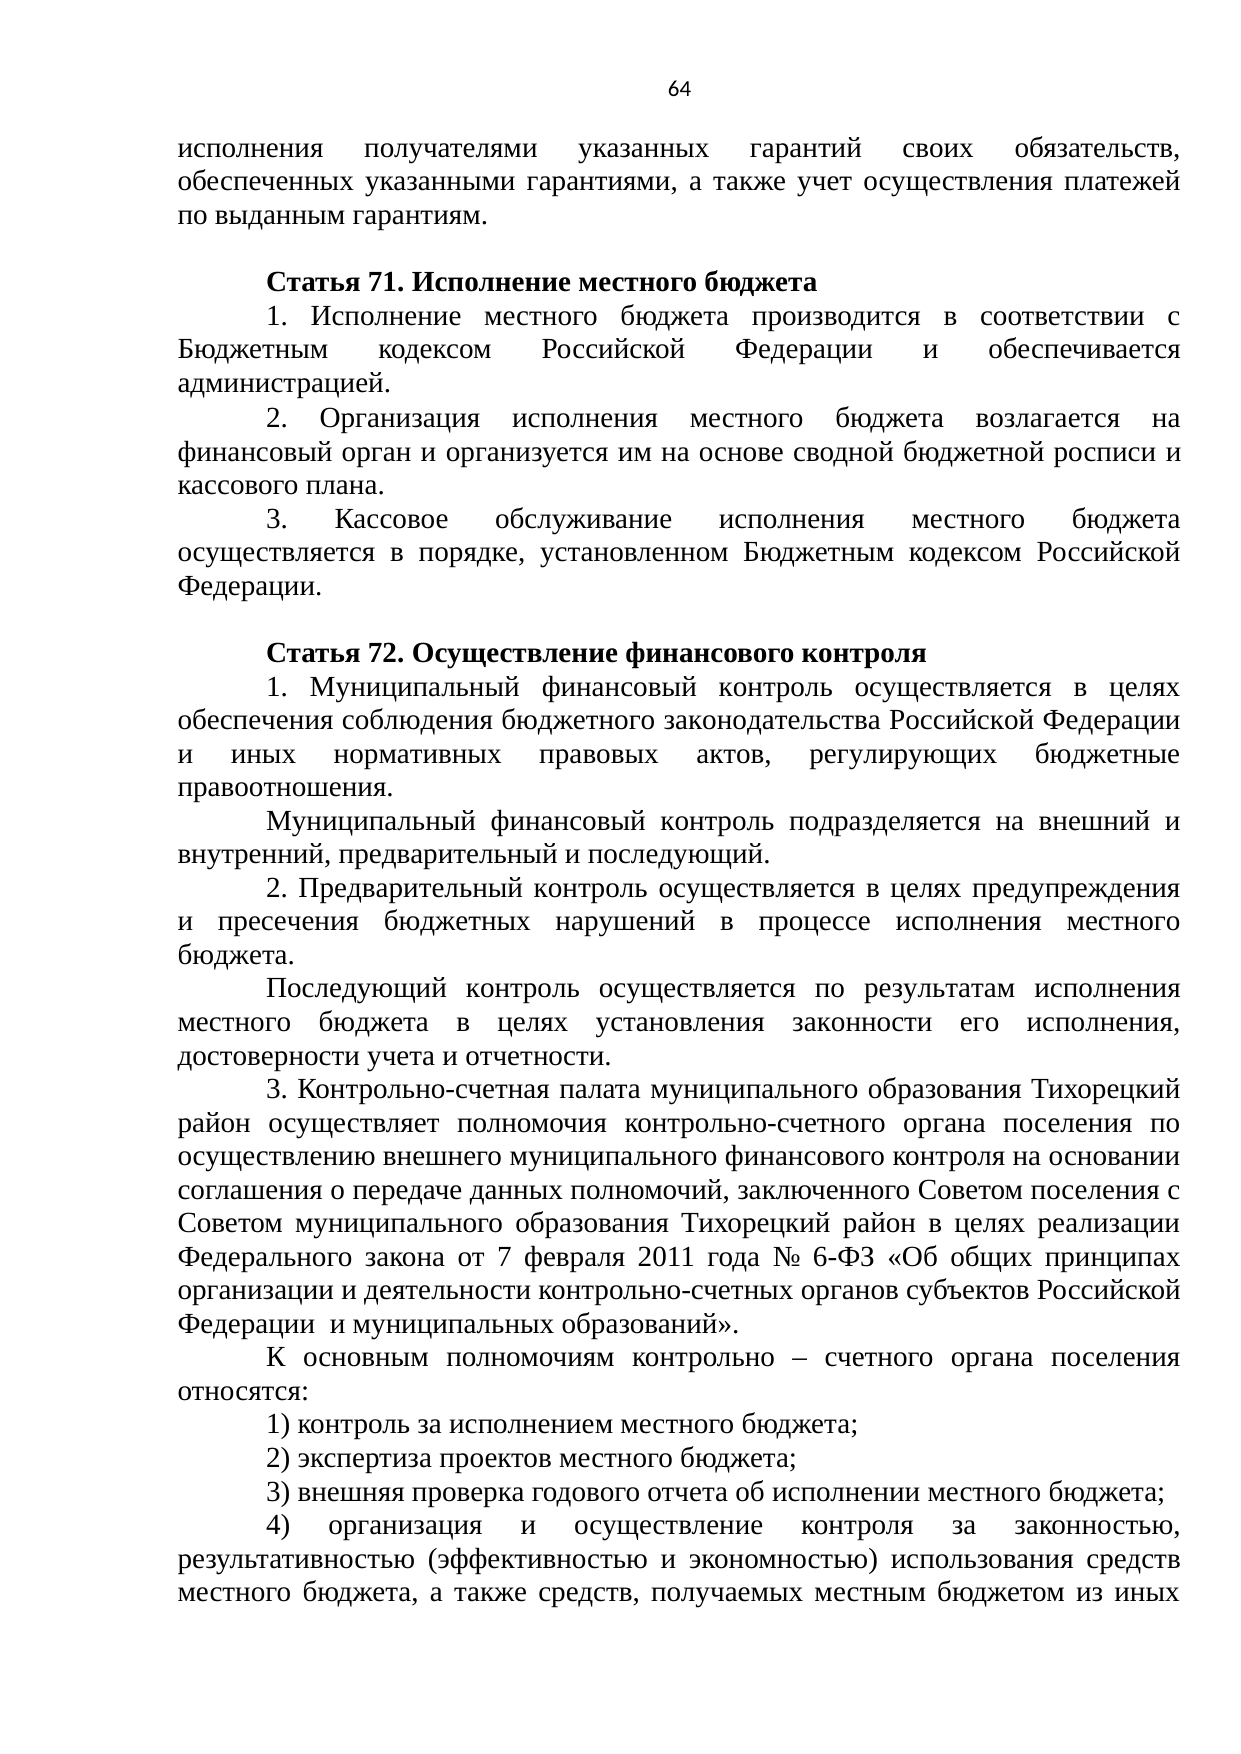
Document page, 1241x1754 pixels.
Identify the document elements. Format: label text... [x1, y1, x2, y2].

text Статья 71. Исполнение местного бюджета [177, 264, 1181, 298]
text 3) внешняя проверка годового отчета об исполнении местного бюджета; [177, 1474, 1181, 1507]
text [177, 1507, 1181, 1608]
text Муниципальный финансовый контроль подразделяется на внешний и внутренний, предварительный и последующий. [177, 803, 1181, 870]
text 1) контроль за исполнением местного бюджета; [177, 1407, 1181, 1440]
text К основным полномочиям контрольно – счетного органа поселения относятся: [177, 1339, 1181, 1407]
text 2. Предварительный контроль осуществляется в целях предупреждения и пресечения бюджетных нарушений в процессе исполнения местного бюджета. [177, 870, 1181, 971]
text Статья 72. Осуществление финансового контроля [177, 635, 1181, 669]
text 1. Исполнение местного бюджета производится в соответствии с Бюджетным кодексом Российской Федерации и обеспечивается администрацией. [177, 298, 1181, 398]
text 1. Муниципальный финансовый контроль осуществляется в целях обеспечения соблюдения бюджетного законодательства Российской Федерации и иных нормативных правовых актов, регулирующих бюджетные правоотношения. [177, 669, 1181, 803]
text 3. Контрольно-счетная палата муниципального образования Тихорецкий район осуществляет полномочия контрольно-счетного органа поселения по осуществлению внешнего муниципального финансового контроля на основании соглашения о передаче данных полномочий, заключенного Советом поселения с Советом муниципального образования Тихорецкий район в целях реализации Федерального закона от 7 февраля 2011 года № 6-ФЗ «Об общих принципах организации и деятельности контрольно-счетных органов субъектов Российской Федерации и муниципальных образований». [177, 1071, 1181, 1339]
text 3. Кассовое обслуживание исполнения местного бюджета осуществляется в порядке, установленном Бюджетным кодексом Российской Федерации. [177, 501, 1181, 602]
text Последующий контроль осуществляется по результатам исполнения местного бюджета в целях установления законности его исполнения, достоверности учета и отчетности. [177, 971, 1181, 1071]
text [177, 130, 1181, 231]
text 2) экспертиза проектов местного бюджета; [177, 1440, 1181, 1474]
text 2. Организация исполнения местного бюджета возлагается на финансовый орган и организуется им на основе сводной бюджетной росписи и кассового плана. [177, 400, 1181, 501]
